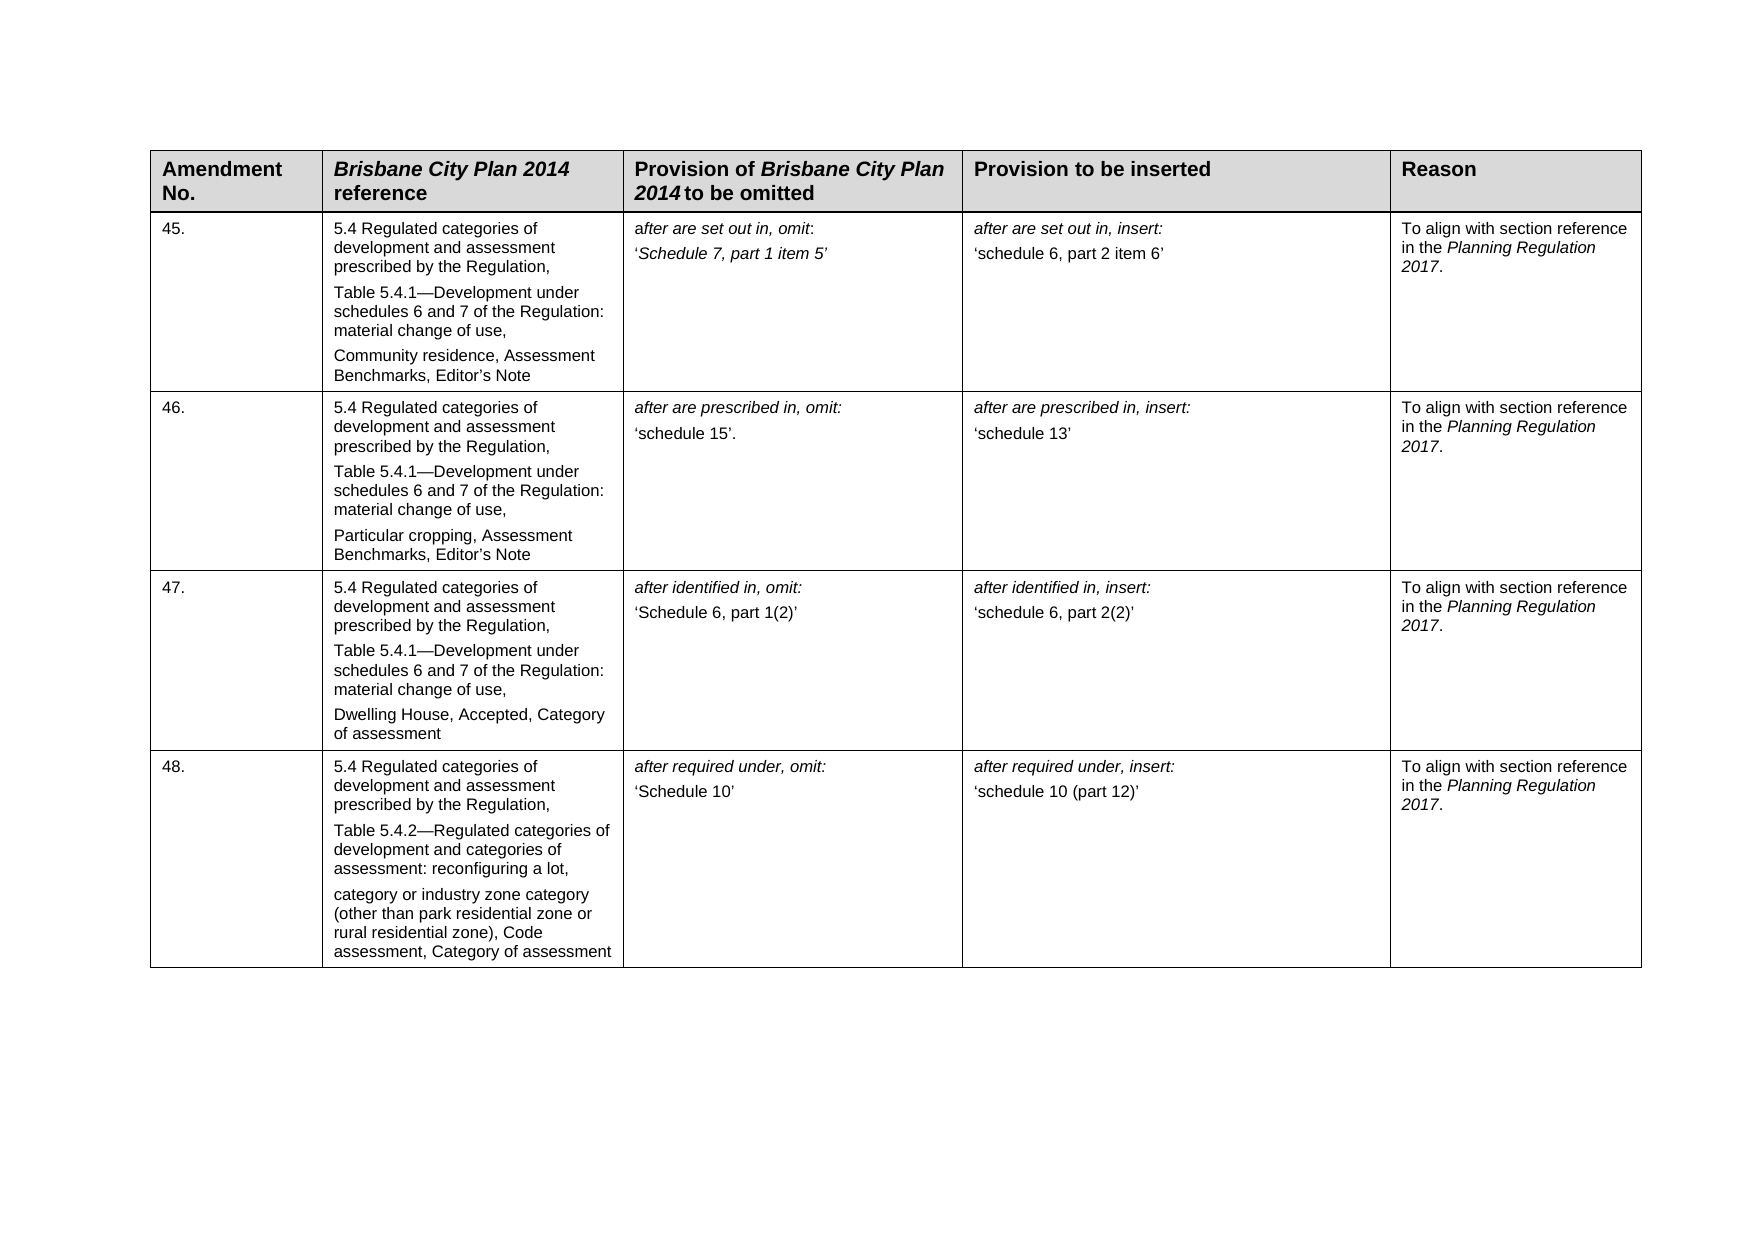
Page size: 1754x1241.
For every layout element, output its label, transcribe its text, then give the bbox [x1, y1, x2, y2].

table_cell after are prescribed in, insert: ‘schedule 13’ [963, 392, 1390, 570]
table_cell 5.4 Regulated categories of development and assessment prescribed by the Regulation, Table 5.4.2—Regulated categories of development and categories of assessment: reconfiguring a lot, category or industry zone category (other than park residential zone or rural residential zone), Code assessment, Category of assessment [323, 751, 623, 967]
table_cell 5.4 Regulated categories of development and assessment prescribed by the Regulation, Table 5.4.1—Development under schedules 6 and 7 of the Regulation: material change of use, Community residence, Assessment Benchmarks, Editor’s Note [323, 213, 623, 391]
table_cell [1391, 751, 1641, 967]
table_cell To align with section reference in the Planning Regulation 2017. [1391, 571, 1641, 749]
table_cell [151, 571, 322, 749]
table_header Brisbane City Plan 2014 reference [323, 151, 623, 211]
table_cell To align with section reference in the Planning Regulation 2017. [1391, 392, 1641, 570]
table_cell after are set out in, omit: ‘Schedule 7, part 1 item 5’ [624, 213, 962, 391]
table_cell 5.4 Regulated categories of development and assessment prescribed by the Regulation, Table 5.4.1—Development under schedules 6 and 7 of the Regulation: material change of use, Dwelling House, Accepted, Category of assessment [323, 571, 623, 749]
table_cell after are prescribed in, omit: ‘schedule 15’. [624, 392, 962, 570]
table_cell [151, 213, 322, 391]
table_cell [151, 392, 322, 570]
table_header Provision to be inserted [963, 151, 1390, 211]
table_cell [1391, 213, 1641, 391]
table_cell after required under, omit: ‘Schedule 10’ [624, 751, 962, 967]
table_cell after are set out in, insert: ‘schedule 6, part 2 item 6’ [963, 213, 1390, 391]
table_cell after identified in, insert: ‘schedule 6, part 2(2)’ [963, 571, 1390, 749]
table_cell [151, 751, 322, 967]
table_cell 5.4 Regulated categories of development and assessment prescribed by the Regulation, Table 5.4.1—Development under schedules 6 and 7 of the Regulation: material change of use, Particular cropping, Assessment Benchmarks, Editor’s Note [323, 392, 623, 570]
table_cell after identified in, omit: ‘Schedule 6, part 1(2)’ [624, 571, 962, 749]
table_header Amendment No. [151, 151, 322, 211]
table_header Reason [1391, 151, 1641, 211]
table_header Provision of Brisbane City Plan 2014 to be omitted [624, 151, 962, 211]
table_cell after required under, insert: ‘schedule 10 (part 12)’ [963, 751, 1390, 967]
